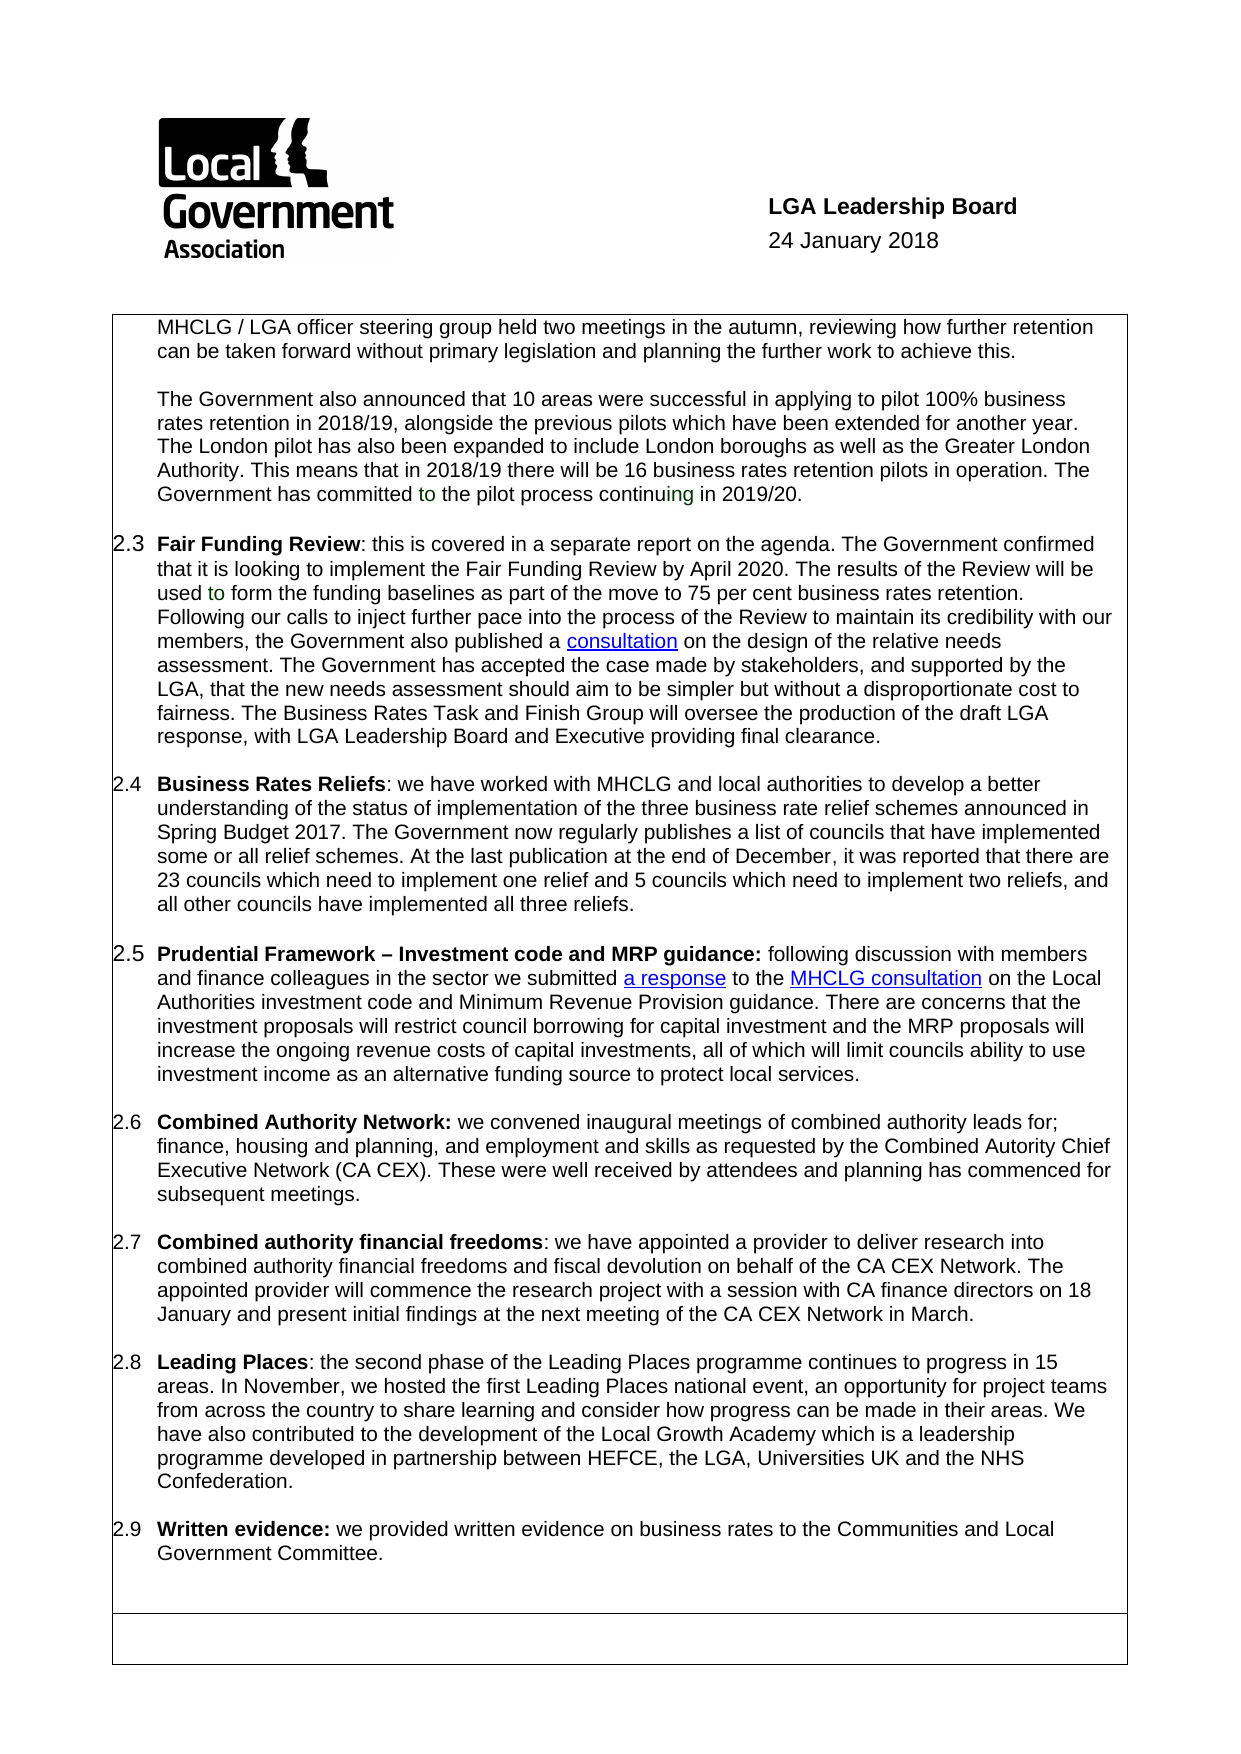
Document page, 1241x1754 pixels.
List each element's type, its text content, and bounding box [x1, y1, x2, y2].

picture [158, 118, 394, 258]
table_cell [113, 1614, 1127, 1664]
